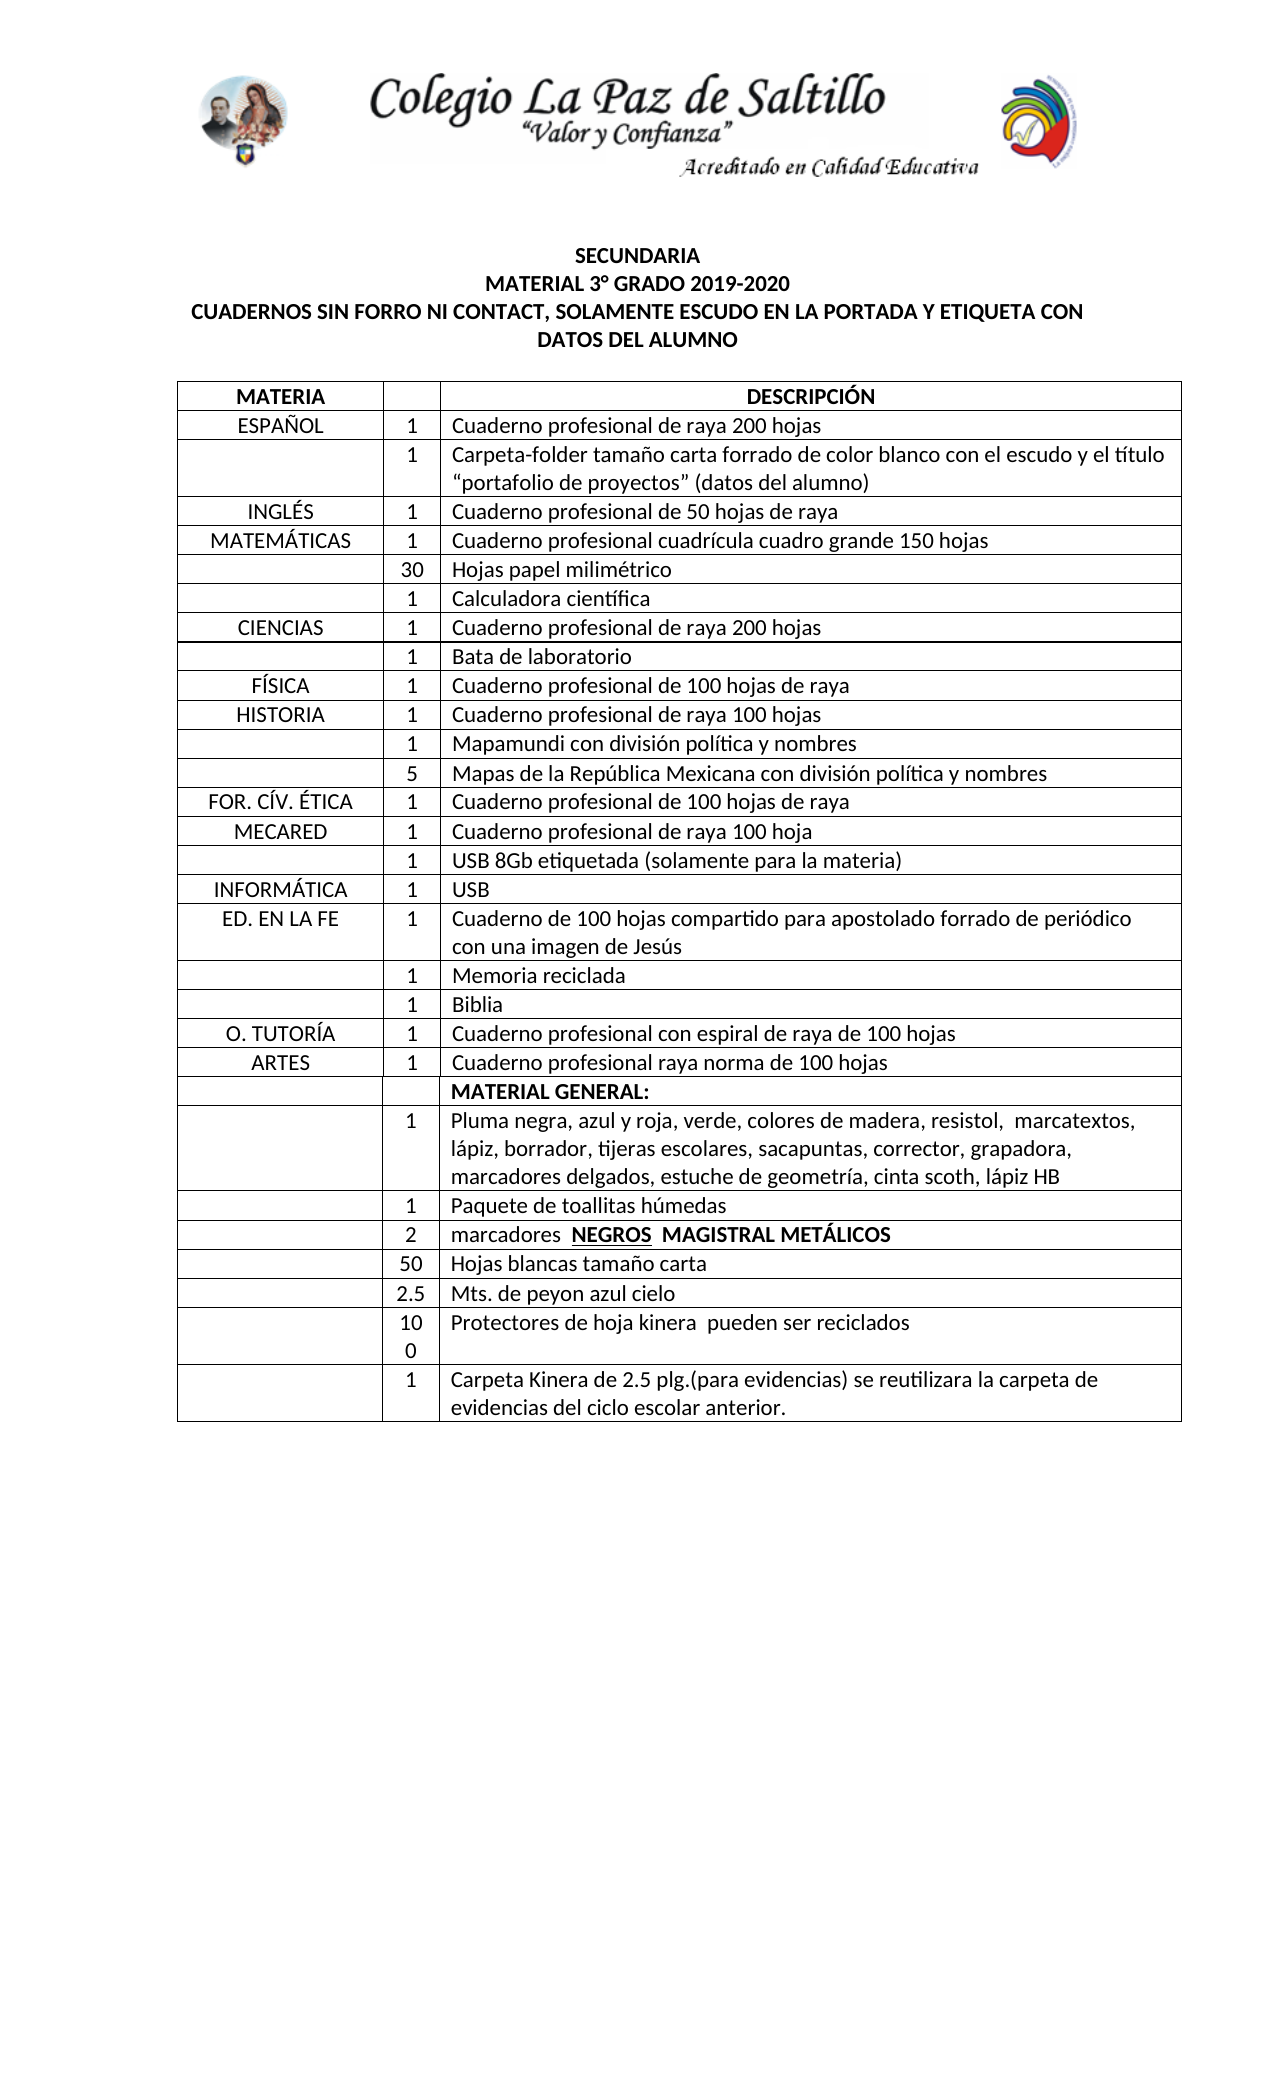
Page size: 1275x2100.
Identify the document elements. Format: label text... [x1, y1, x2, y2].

table_cell Cuaderno profesional raya norma de 100 hojas [441, 1048, 1181, 1076]
table_cell 1 [384, 817, 440, 845]
table_cell [383, 1077, 439, 1105]
table_cell 1 [383, 1191, 439, 1219]
table_cell 1 [384, 904, 440, 960]
table_cell [178, 1191, 382, 1219]
table_cell INFORMÁTICA [178, 875, 383, 903]
picture [197, 73, 1078, 185]
table_cell INGLÉS [178, 497, 383, 525]
table_cell MECARED [178, 817, 383, 845]
table_cell 1 [383, 1106, 439, 1190]
table_cell ED. EN LA FE [178, 904, 383, 960]
table_cell MATEMÁTICAS [178, 526, 383, 554]
table_cell ARTES [178, 1048, 383, 1076]
table_cell 50 [383, 1250, 439, 1278]
table_cell [178, 846, 383, 874]
table_cell Cuaderno profesional de raya 100 hojas [441, 701, 1181, 728]
table_cell Cuaderno profesional de 100 hojas de raya [441, 671, 1181, 699]
table_cell [178, 643, 383, 670]
table_cell Carpeta-folder tamaño carta forrado de color blanco con el escudo y el título “portafolio de proyectos” (datos del alumno) [441, 440, 1181, 496]
table_cell [178, 990, 383, 1018]
table_cell Protectores de hoja kinera pueden ser reciclados [440, 1308, 1181, 1364]
table_cell 1 [384, 846, 440, 874]
table_cell Biblia [441, 990, 1181, 1018]
table_cell USB 8Gb etiquetada (solamente para la materia) [441, 846, 1181, 874]
table_cell USB [441, 875, 1181, 903]
table_cell [178, 1365, 382, 1421]
table_cell Cuaderno profesional cuadrícula cuadro grande 150 hojas [441, 526, 1181, 554]
table_cell FOR. CÍV. ÉTICA [178, 788, 383, 816]
table_cell Pluma negra, azul y roja, verde, colores de madera, resistol, marcatextos, lápiz, borrador, tijeras escolares, sacapuntas, corrector, grapadora, marcadores delgados, estuche de geometría, cinta scoth, lápiz HB [440, 1106, 1181, 1190]
table_cell Cuaderno profesional de 50 hojas de raya [441, 497, 1181, 525]
table_cell 1 [384, 875, 440, 903]
table_cell 1 [384, 526, 440, 554]
table_cell [178, 1250, 382, 1278]
table_cell 1 [384, 1048, 440, 1076]
table_cell 1 [384, 701, 440, 728]
table_cell Cuaderno profesional de raya 200 hojas [441, 411, 1181, 439]
table_cell Paquete de toallitas húmedas [440, 1191, 1181, 1219]
table_cell Memoria reciclada [441, 961, 1181, 989]
table_header DESCRIPCIÓN [441, 382, 1181, 410]
table_cell [178, 584, 383, 612]
table_cell 1 [384, 411, 440, 439]
table_cell Mapamundi con división política y nombres [441, 730, 1181, 758]
table_cell 1 [384, 730, 440, 758]
table_header [384, 382, 440, 410]
table_cell Cuaderno de 100 hojas compartido para apostolado forrado de periódico con una imagen de Jesús [441, 904, 1181, 960]
table_cell Cuaderno profesional de raya 200 hojas [441, 613, 1181, 641]
table_cell Hojas blancas tamaño carta [440, 1250, 1181, 1278]
table_cell 1 [384, 440, 440, 496]
text CUADERNOS SIN FORRO NI CONTACT, SOLAMENTE ESCUDO EN LA PORTADA Y ETIQUETA CON DATOS DEL ALUMNO [177, 297, 1098, 353]
table_cell [178, 961, 383, 989]
table_cell 1 [384, 961, 440, 989]
table_cell 2 [383, 1221, 439, 1248]
table_cell 1 [384, 788, 440, 816]
table_cell 1 [384, 497, 440, 525]
table_cell Bata de laboratorio [441, 643, 1181, 670]
table_cell Cuaderno profesional de 100 hojas de raya [441, 788, 1181, 816]
table_cell Cuaderno profesional de raya 100 hoja [441, 817, 1181, 845]
table_cell 1 [383, 1365, 439, 1421]
table_cell [178, 1221, 382, 1248]
table_cell CIENCIAS [178, 613, 383, 641]
table_cell [178, 1279, 382, 1307]
table_cell Carpeta Kinera de 2.5 plg.(para evidencias) se reutilizara la carpeta de evidencias del ciclo escolar anterior. [440, 1365, 1181, 1421]
table_cell 30 [384, 555, 440, 583]
table_cell O. TUTORÍA [178, 1019, 383, 1047]
table_cell 1 [384, 671, 440, 699]
table_cell [178, 440, 383, 496]
table_cell 100 [383, 1308, 439, 1364]
table_cell [178, 1308, 382, 1364]
table_cell Calculadora científica [441, 584, 1181, 612]
table_cell ESPAÑOL [178, 411, 383, 439]
table_cell [178, 1077, 382, 1105]
table_cell MATERIAL GENERAL: [440, 1077, 1181, 1105]
table_cell [178, 555, 383, 583]
table_cell Cuaderno profesional con espiral de raya de 100 hojas [441, 1019, 1181, 1047]
table_cell marcadores NEGROS MAGISTRAL METÁLICOS [440, 1221, 1181, 1248]
table_cell 1 [384, 584, 440, 612]
table_cell 1 [384, 990, 440, 1018]
table_cell 1 [384, 1019, 440, 1047]
table_cell [178, 759, 383, 787]
table_cell [178, 730, 383, 758]
table_cell HISTORIA [178, 701, 383, 728]
table_cell Hojas papel milimétrico [441, 555, 1181, 583]
table_cell Mts. de peyon azul cielo [440, 1279, 1181, 1307]
text MATERIAL 3° GRADO 2019-2020 [177, 269, 1098, 297]
table_cell 1 [384, 643, 440, 670]
table_header MATERIA [178, 382, 383, 410]
text SECUNDARIA [177, 241, 1098, 269]
table_cell [178, 1106, 382, 1190]
table_cell 1 [384, 613, 440, 641]
table_cell 2.5 [383, 1279, 439, 1307]
table_cell FÍSICA [178, 671, 383, 699]
table_cell 5 [384, 759, 440, 787]
table_cell Mapas de la República Mexicana con división política y nombres [441, 759, 1181, 787]
